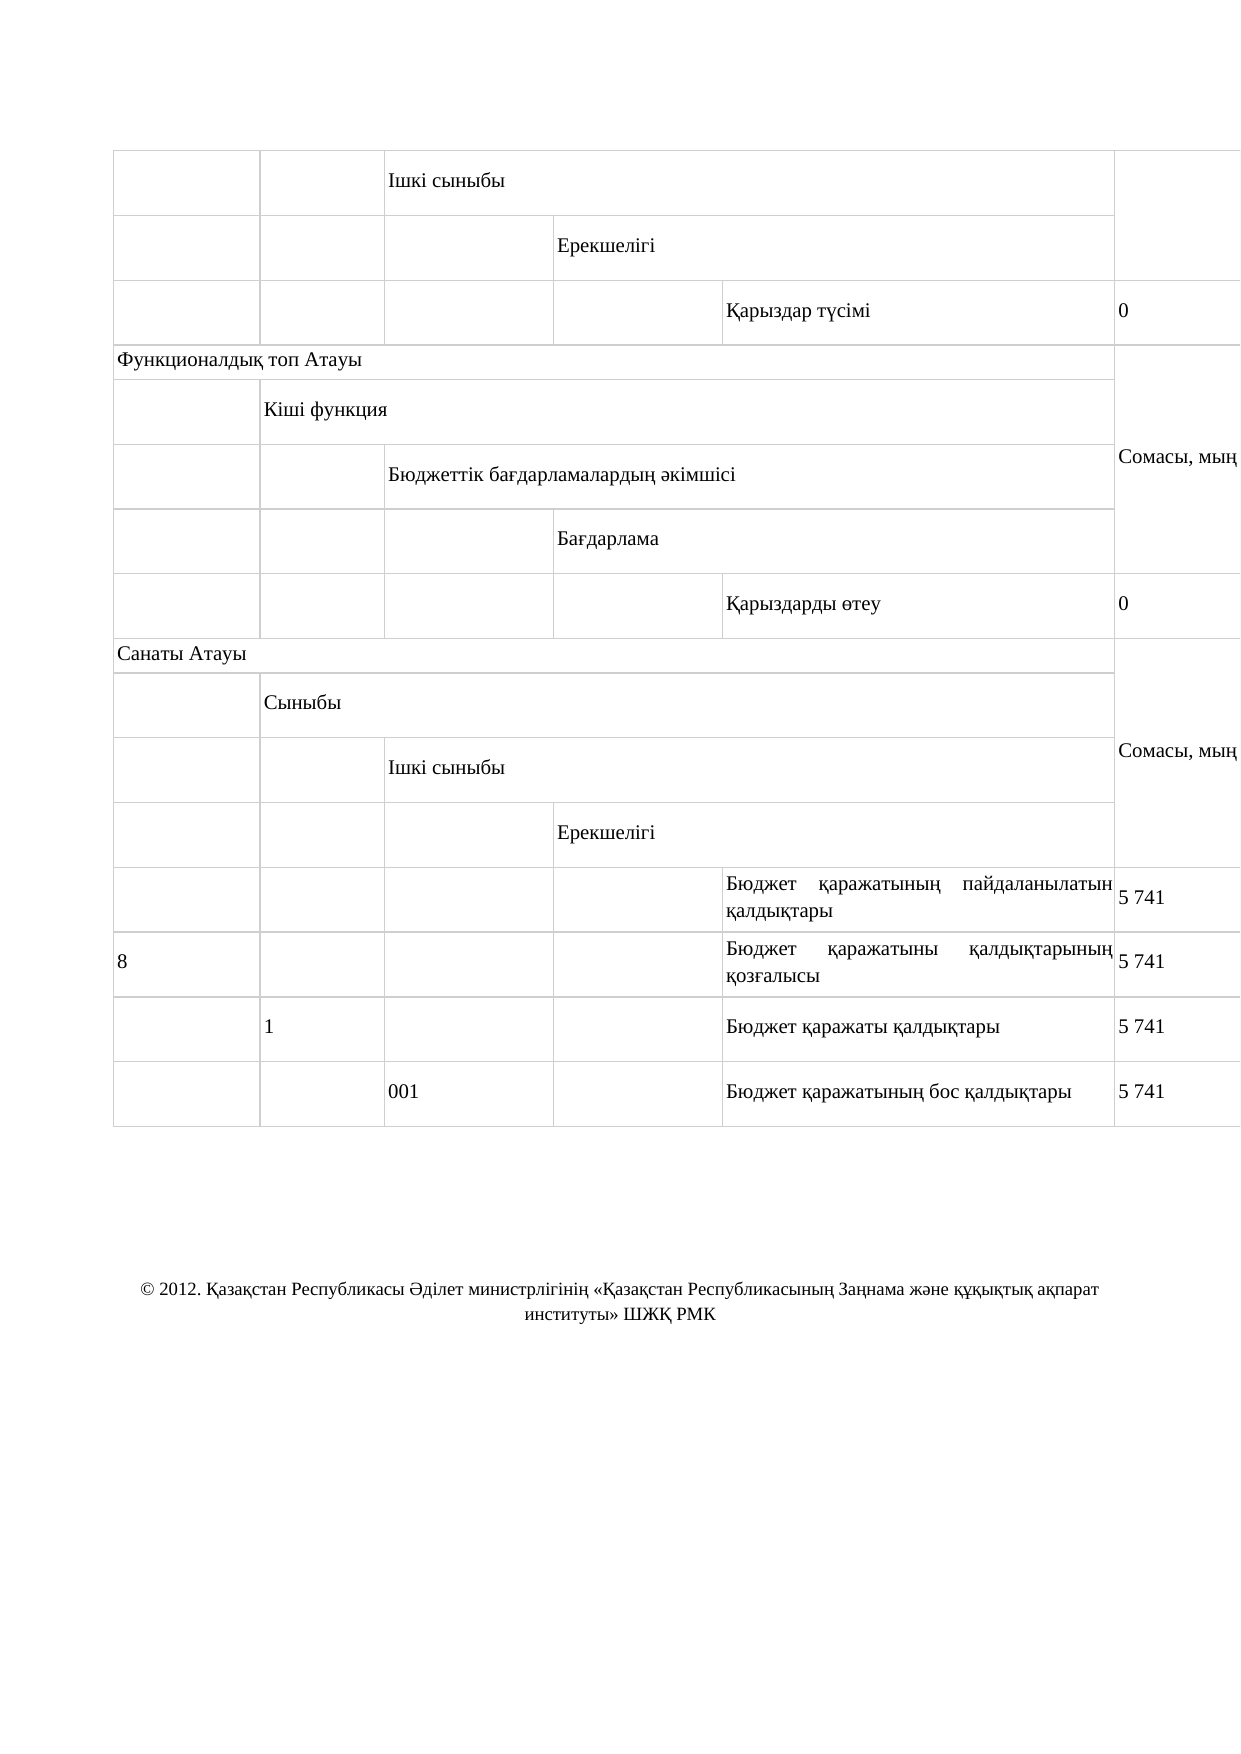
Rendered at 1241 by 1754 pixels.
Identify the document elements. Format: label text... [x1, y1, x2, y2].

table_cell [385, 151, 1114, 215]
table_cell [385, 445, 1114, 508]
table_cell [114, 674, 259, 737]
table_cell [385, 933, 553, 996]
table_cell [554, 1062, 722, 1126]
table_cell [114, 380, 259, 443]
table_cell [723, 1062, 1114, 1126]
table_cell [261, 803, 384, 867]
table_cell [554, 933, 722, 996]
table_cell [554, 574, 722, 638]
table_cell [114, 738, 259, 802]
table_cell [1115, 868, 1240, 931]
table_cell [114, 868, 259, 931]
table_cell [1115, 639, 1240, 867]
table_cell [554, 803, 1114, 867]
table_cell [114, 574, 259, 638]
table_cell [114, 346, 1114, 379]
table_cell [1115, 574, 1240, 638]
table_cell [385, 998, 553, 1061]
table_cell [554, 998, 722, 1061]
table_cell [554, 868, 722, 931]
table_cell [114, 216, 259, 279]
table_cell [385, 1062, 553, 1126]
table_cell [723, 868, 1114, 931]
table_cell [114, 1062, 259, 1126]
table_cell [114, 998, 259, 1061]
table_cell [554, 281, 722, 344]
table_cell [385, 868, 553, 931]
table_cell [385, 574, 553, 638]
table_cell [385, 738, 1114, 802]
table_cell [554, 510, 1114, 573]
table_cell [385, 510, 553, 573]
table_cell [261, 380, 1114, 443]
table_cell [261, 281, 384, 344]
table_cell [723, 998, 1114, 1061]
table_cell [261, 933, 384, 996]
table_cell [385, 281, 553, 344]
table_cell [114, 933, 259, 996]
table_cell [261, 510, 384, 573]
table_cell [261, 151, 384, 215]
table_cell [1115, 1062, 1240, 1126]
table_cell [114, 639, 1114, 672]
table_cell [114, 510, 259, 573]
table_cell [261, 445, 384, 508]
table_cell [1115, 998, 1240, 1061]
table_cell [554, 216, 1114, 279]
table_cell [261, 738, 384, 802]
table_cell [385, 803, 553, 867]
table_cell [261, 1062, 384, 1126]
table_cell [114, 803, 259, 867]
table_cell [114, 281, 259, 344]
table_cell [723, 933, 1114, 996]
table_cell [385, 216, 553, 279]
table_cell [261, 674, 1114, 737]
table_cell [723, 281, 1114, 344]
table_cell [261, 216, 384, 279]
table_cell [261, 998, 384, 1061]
text © 2012. Қазақстан Республикасы Әділет министрлігінің «Қазақстан Республикасының Заңнама және құқықтық ақпарат институты» ШЖҚ РМК [112, 1278, 1128, 1324]
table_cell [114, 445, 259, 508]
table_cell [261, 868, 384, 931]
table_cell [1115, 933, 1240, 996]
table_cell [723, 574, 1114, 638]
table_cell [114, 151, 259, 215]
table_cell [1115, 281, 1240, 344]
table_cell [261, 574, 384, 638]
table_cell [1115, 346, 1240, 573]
